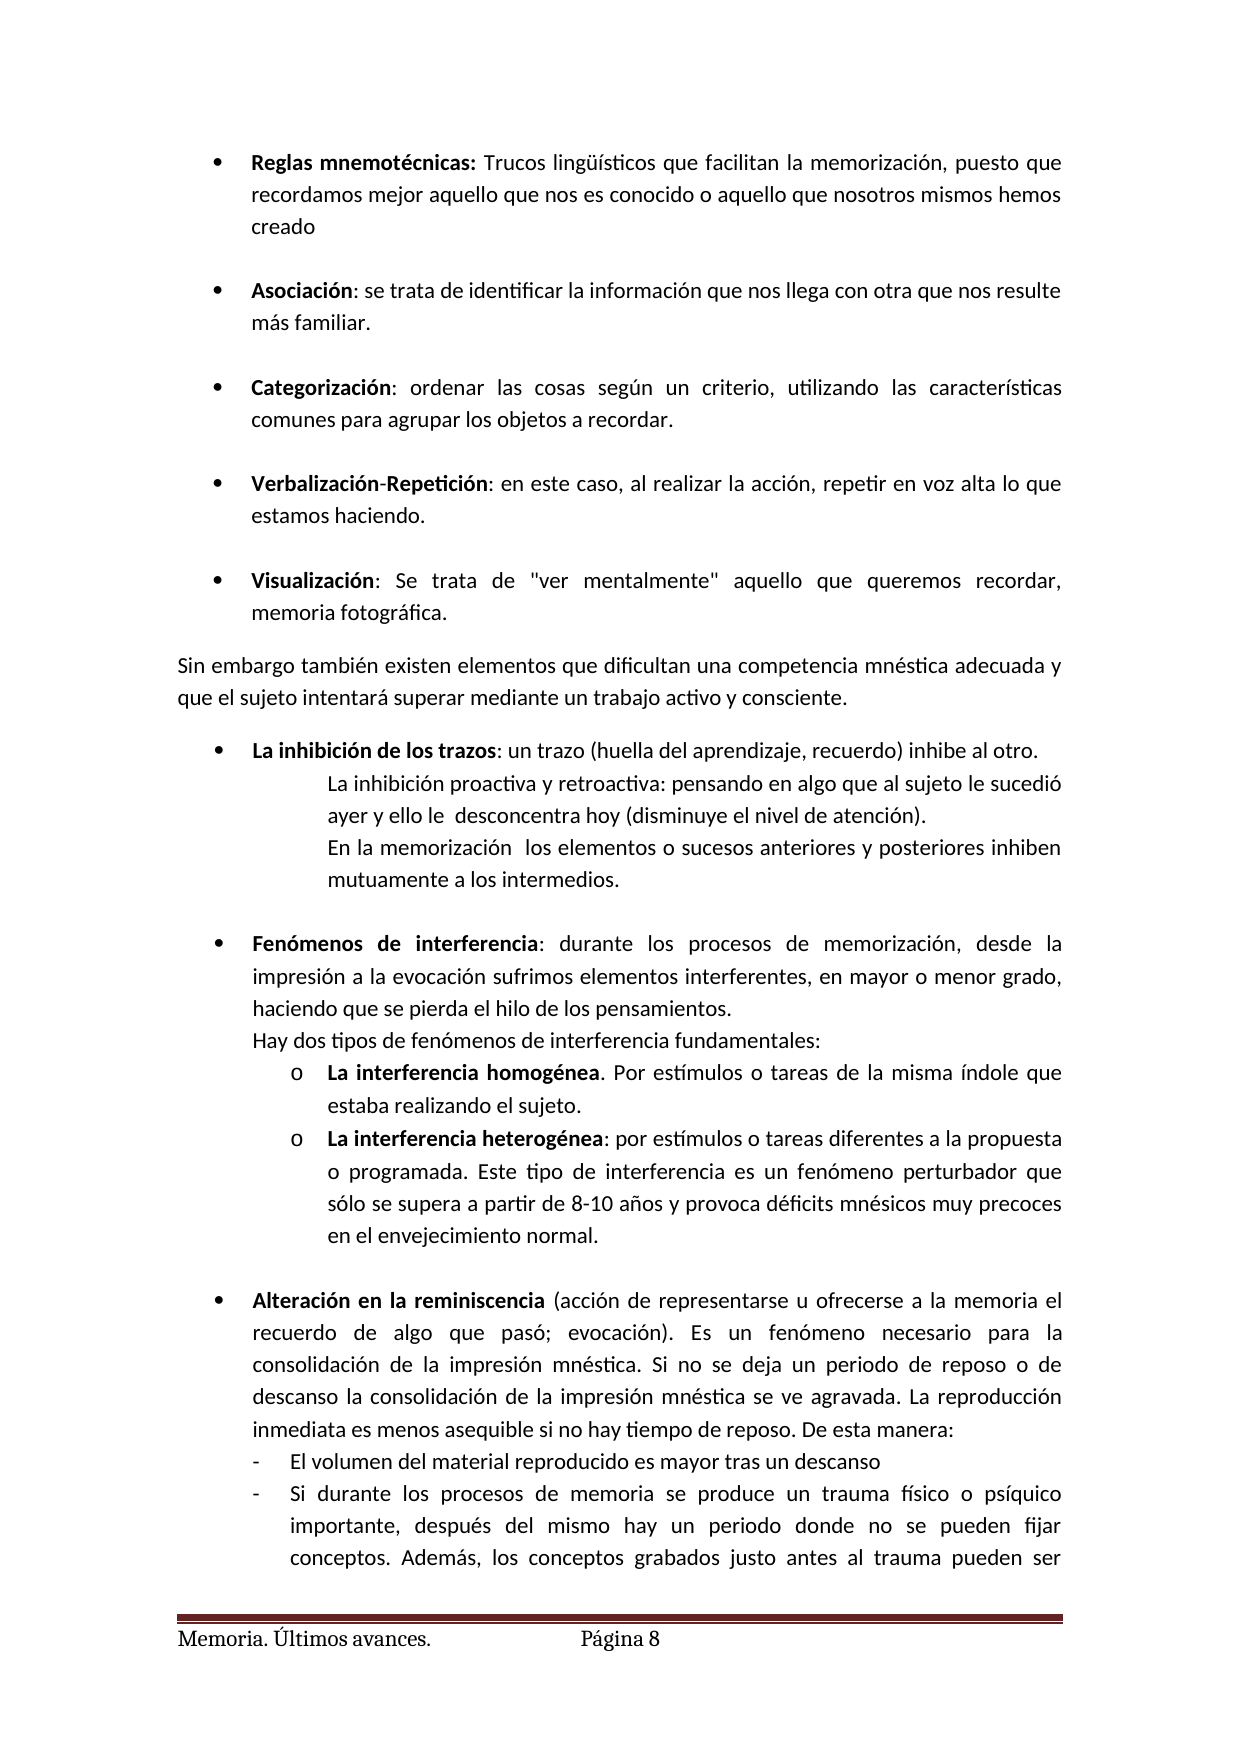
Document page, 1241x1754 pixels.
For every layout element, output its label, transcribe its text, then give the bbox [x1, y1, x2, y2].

list Alteración en la reminiscencia (acción de representarse u ofrecerse a la memoria el recuerdo de algo que pasó; evocación). Es un fenómeno necesario para la consolidación de la impresión mnéstica. Si no se deja un periodo de reposo o de descanso la consolidación de la impresión mnéstica se ve agravada. La reproducción inmediata es menos asequible si no hay tiempo de reposo. De esta manera: [215, 1286, 1063, 1443]
list Reglas mnemotécnicas: Trucos lingüísticos que facilitan la memorización, puesto que recordamos mejor aquello que nos es conocido o aquello que nosotros mismos hemos creado [213, 148, 1063, 272]
list Hay dos tipos de fenómenos de interferencia fundamentales: [252, 1026, 1063, 1054]
list En la memorización los elementos o sucesos anteriores y posteriores inhiben mutuamente a los intermedios. [327, 833, 1063, 893]
list Fenómenos de interferencia: durante los procesos de memorización, desde la impresión a la evocación sufrimos elementos interferentes, en mayor o menor grado, haciendo que se pierda el hilo de los pensamientos. [215, 929, 1063, 1022]
list Visualización: Se trata de "ver mentalmente" aquello que queremos recordar, memoria fotográfica. [213, 566, 1063, 626]
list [252, 1479, 1063, 1571]
list La inhibición proactiva y retroactiva: pensando en algo que al sujeto le sucedió ayer y ello le desconcentra hoy (disminuye el nivel de atención). [327, 769, 1063, 829]
list La interferencia heterogénea: por estímulos o tareas diferentes a la propuesta o programada. Este tipo de interferencia es un fenómeno perturbador que sólo se supera a partir de 8-10 años y provoca déficits mnésicos muy precoces en el envejecimiento normal. [290, 1124, 1063, 1249]
list Categorización: ordenar las cosas según un criterio, utilizando las características comunes para agrupar los objetos a recordar. [213, 373, 1063, 433]
list La interferencia homogénea. Por estímulos o tareas de la misma índole que estaba realizando el sujeto. [290, 1058, 1063, 1120]
text Sin embargo también existen elementos que dificultan una competencia mnéstica adecuada y que el sujeto intentará superar mediante un trabajo activo y consciente. [177, 651, 1063, 711]
list El volumen del material reproducido es mayor tras un descanso [252, 1447, 1063, 1475]
list Verbalización-Repetición: en este caso, al realizar la acción, repetir en voz alta lo que estamos haciendo. [213, 469, 1063, 530]
list La inhibición de los trazos: un trazo (huella del aprendizaje, recuerdo) inhibe al otro. [215, 736, 1063, 764]
list Asociación: se trata de identificar la información que nos llega con otra que nos resulte más familiar. [213, 276, 1063, 337]
